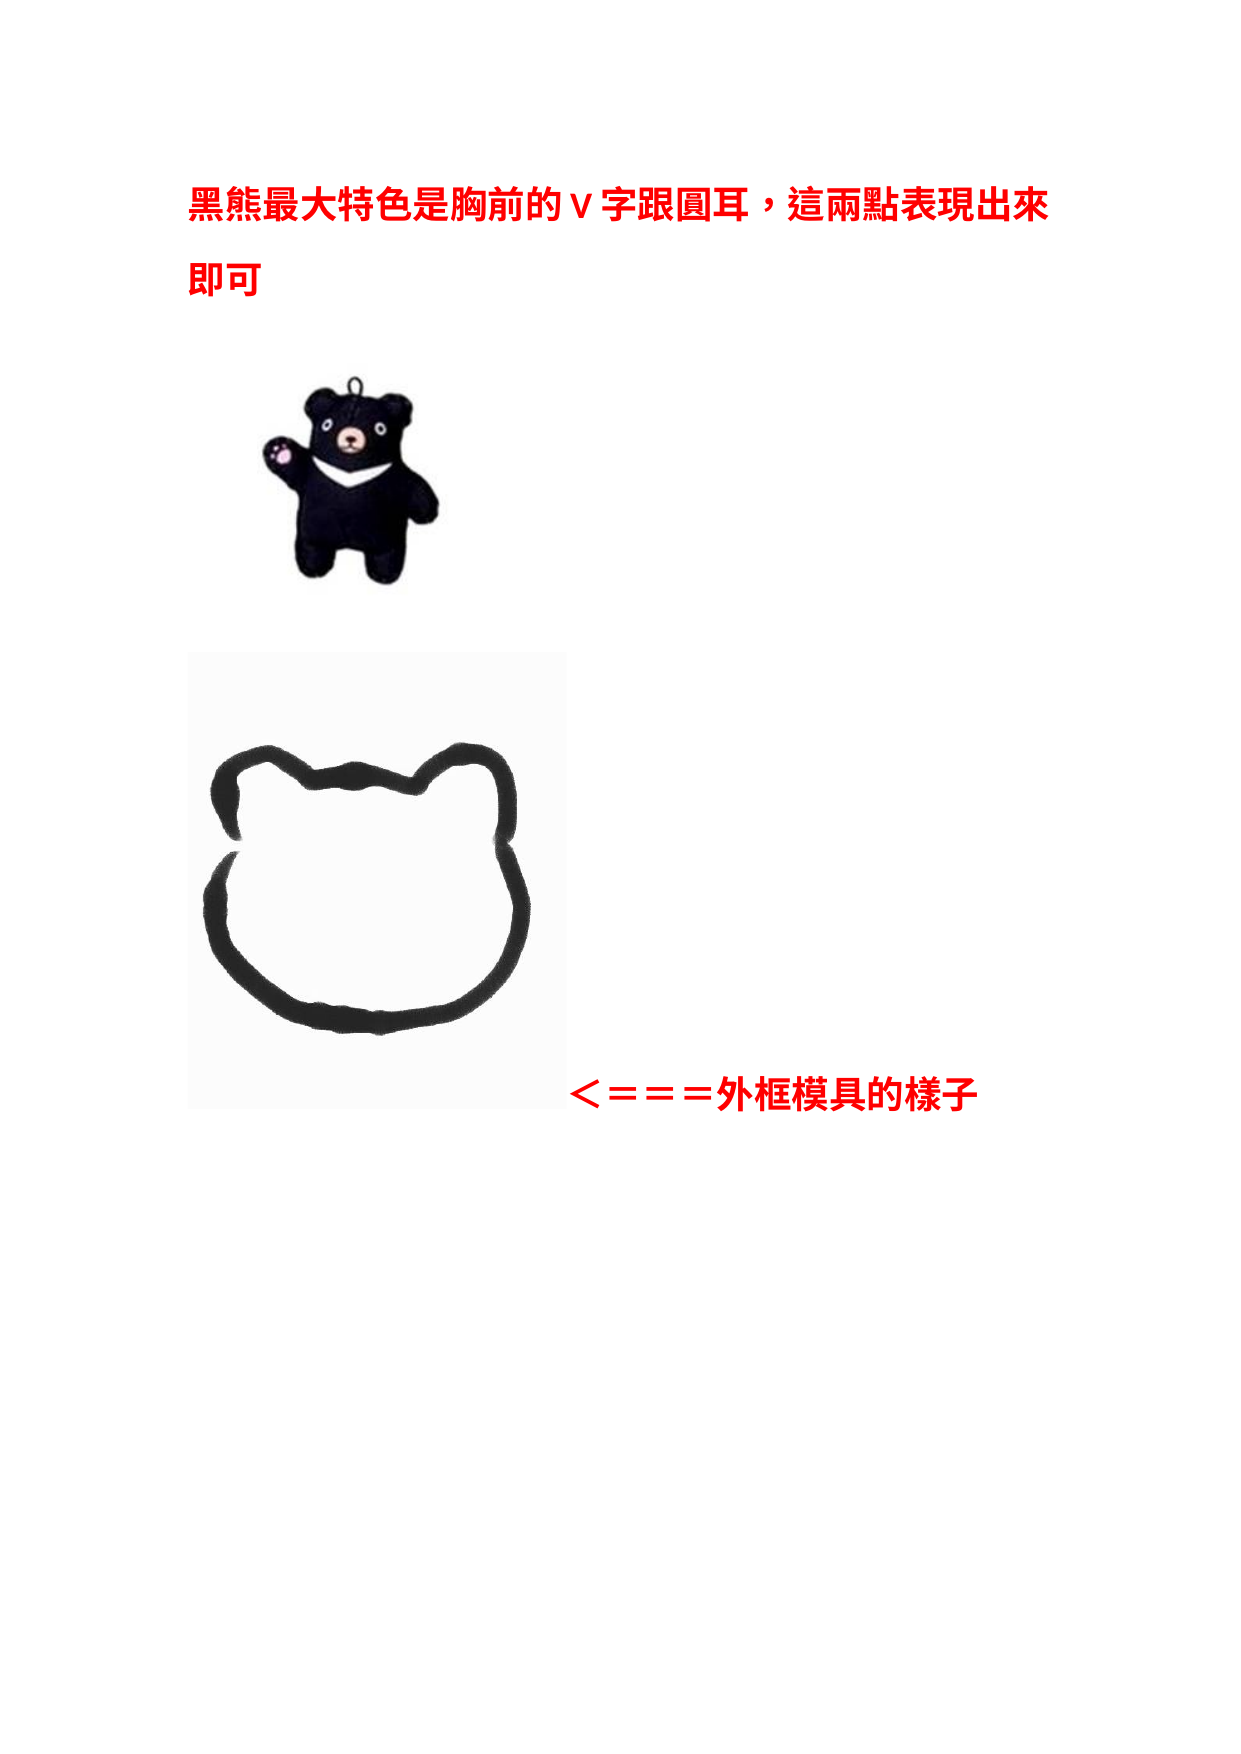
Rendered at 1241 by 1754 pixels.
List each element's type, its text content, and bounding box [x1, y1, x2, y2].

picture [187, 314, 567, 1109]
text ＜＝＝＝外框模具的樣子 [187, 652, 1053, 1139]
text 黑熊最大特色是胸前的V字跟圓耳，這兩點表現出來即可 [187, 164, 1053, 314]
